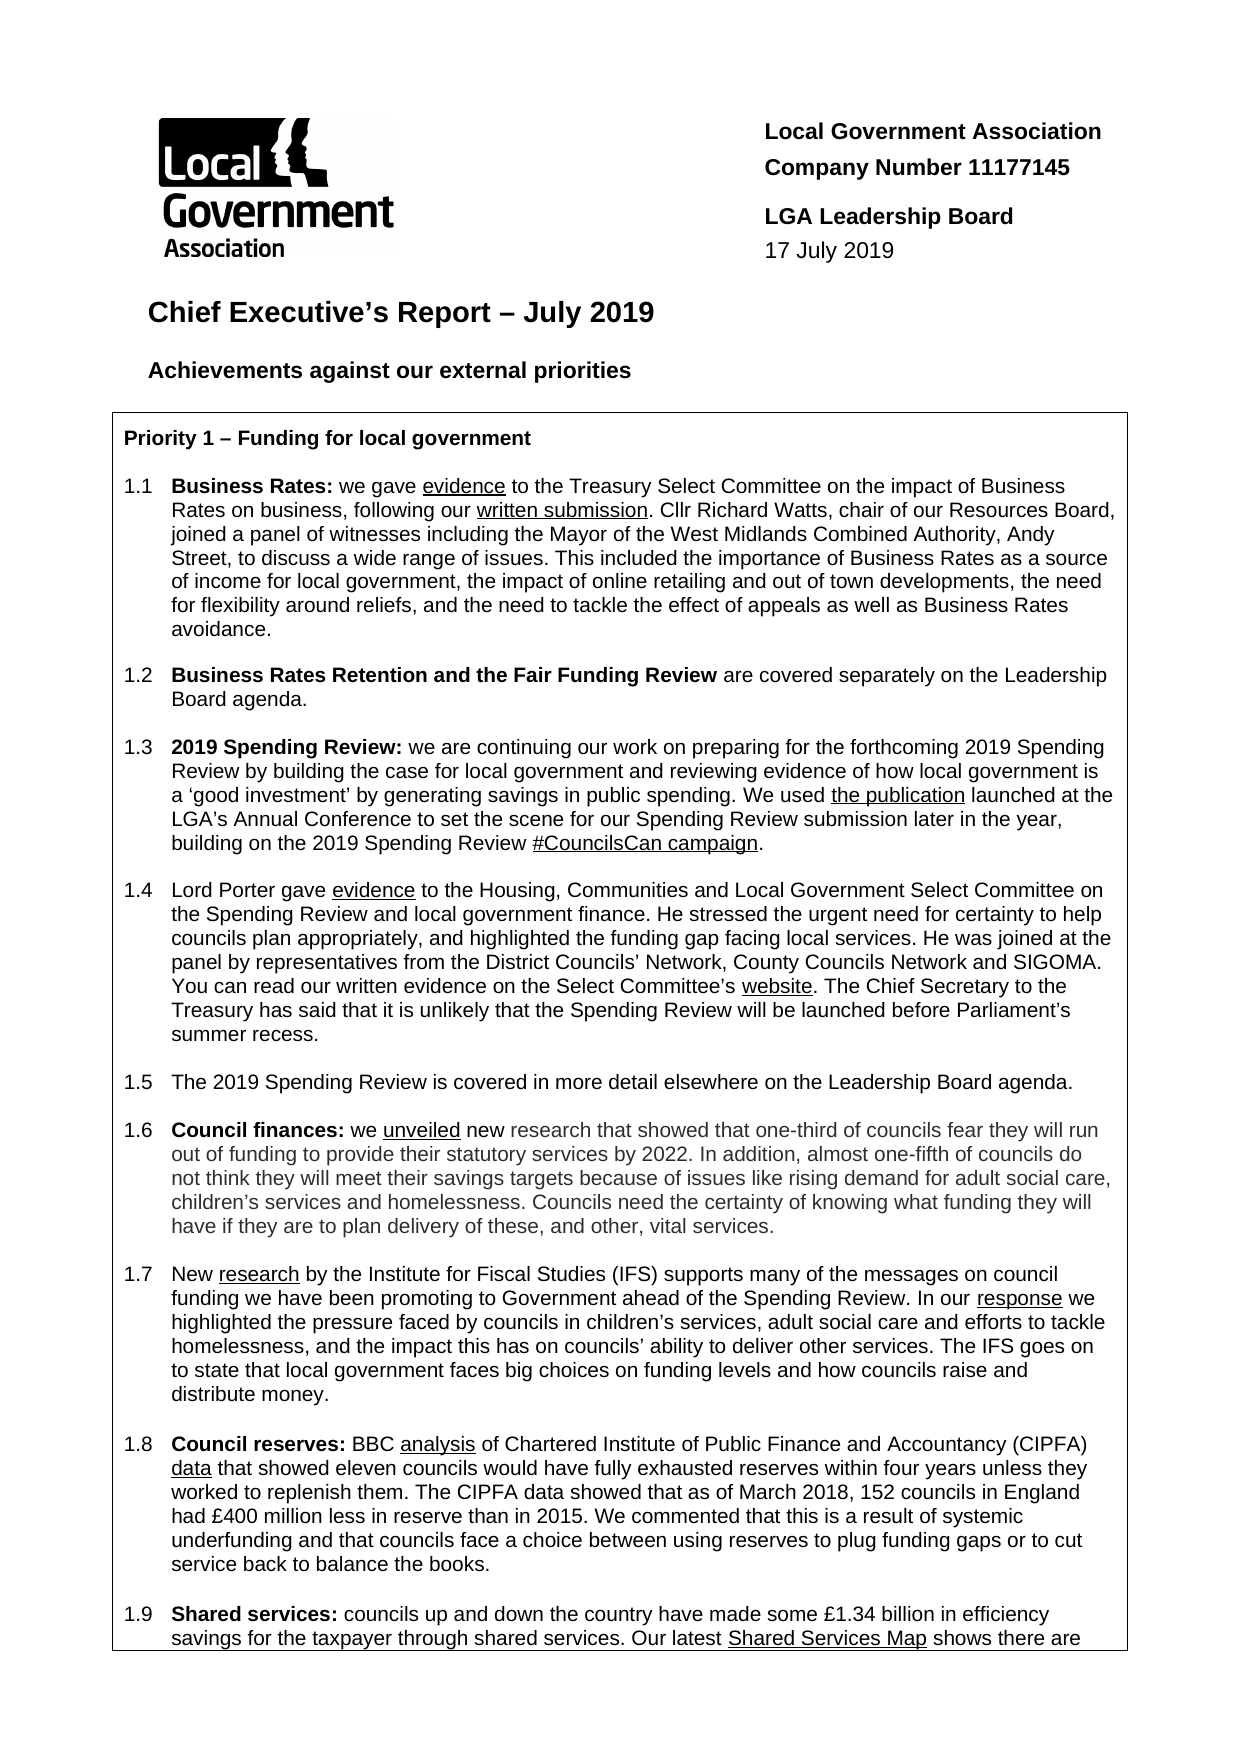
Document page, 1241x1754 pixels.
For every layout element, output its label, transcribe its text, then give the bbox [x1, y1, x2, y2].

text Achievements against our external priorities [148, 357, 1092, 383]
text Chief Executive’s Report – July 2019 [148, 294, 1092, 328]
picture [158, 118, 394, 257]
